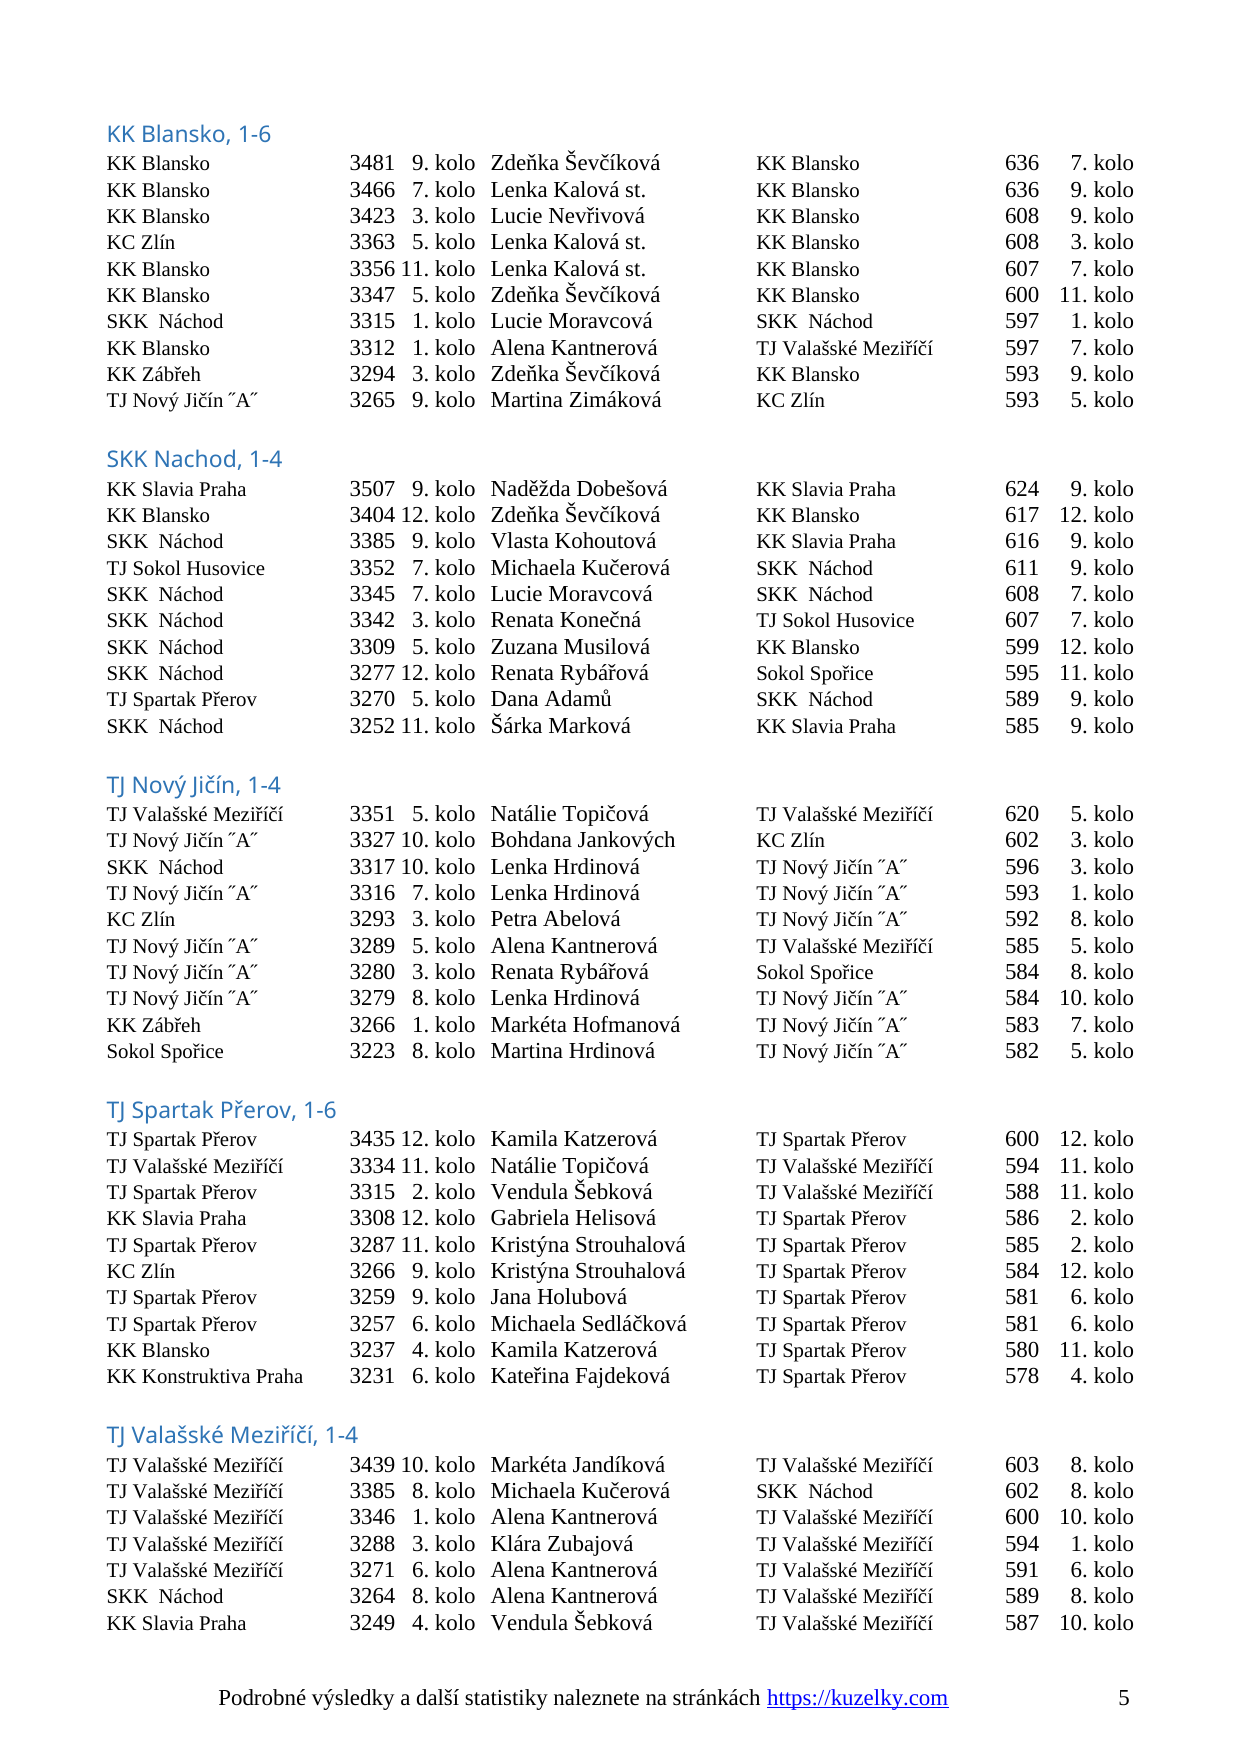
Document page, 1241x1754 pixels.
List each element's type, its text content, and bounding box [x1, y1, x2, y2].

text SKK Náchod 3385 9. kolo Vlasta Kohoutová KK Slavia Praha 616 9. kolo [106, 527, 1134, 554]
text TJ Valašské Meziříčí 3439 10. kolo Markéta Jandíková TJ Valašské Meziříčí 603 8. kolo [106, 1451, 1134, 1477]
text TJ Valašské Meziříčí 3334 11. kolo Natálie Topičová TJ Valašské Meziříčí 594 11. kolo [106, 1152, 1134, 1178]
subtitle KK Blansko, 1-6 [106, 118, 1134, 149]
text SKK Náchod 3345 7. kolo Lucie Moravcová SKK Náchod 608 7. kolo [106, 580, 1134, 606]
text TJ Valašské Meziříčí 3346 1. kolo Alena Kantnerová TJ Valašské Meziříčí 600 10. kolo [106, 1503, 1134, 1530]
text KC Zlín 3266 9. kolo Kristýna Strouhalová TJ Spartak Přerov 584 12. kolo [106, 1257, 1134, 1283]
text KK Zábřeh 3294 3. kolo Zdeňka Ševčíková KK Blansko 593 9. kolo [106, 360, 1134, 387]
text TJ Nový Jičín ˝A˝ 3289 5. kolo Alena Kantnerová TJ Valašské Meziříčí 585 5. kolo [106, 932, 1134, 958]
text TJ Spartak Přerov 3287 11. kolo Kristýna Strouhalová TJ Spartak Přerov 585 2. kolo [106, 1231, 1134, 1257]
text SKK Náchod 3309 5. kolo Zuzana Musilová KK Blansko 599 12. kolo [106, 633, 1134, 659]
text TJ Spartak Přerov 3259 9. kolo Jana Holubová TJ Spartak Přerov 581 6. kolo [106, 1283, 1134, 1310]
text TJ Spartak Přerov 3315 2. kolo Vendula Šebková TJ Valašské Meziříčí 588 11. kolo [106, 1178, 1134, 1204]
text TJ Nový Jičín ˝A˝ 3327 10. kolo Bohdana Jankových KC Zlín 602 3. kolo [106, 826, 1134, 853]
subtitle SKK Nachod, 1-4 [106, 443, 1134, 475]
text KC Zlín 3293 3. kolo Petra Abelová TJ Nový Jičín ˝A˝ 592 8. kolo [106, 905, 1134, 932]
text TJ Spartak Přerov 3435 12. kolo Kamila Katzerová TJ Spartak Přerov 600 12. kolo [106, 1125, 1134, 1152]
text KK Blansko 3347 5. kolo Zdeňka Ševčíková KK Blansko 600 11. kolo [106, 281, 1134, 307]
text KK Slavia Praha 3507 9. kolo Naděžda Dobešová KK Slavia Praha 624 9. kolo [106, 475, 1134, 501]
text SKK Náchod 3252 11. kolo Šárka Marková KK Slavia Praha 585 9. kolo [106, 712, 1134, 738]
text KK Blansko 3312 1. kolo Alena Kantnerová TJ Valašské Meziříčí 597 7. kolo [106, 334, 1134, 360]
text KK Blansko 3423 3. kolo Lucie Nevřivová KK Blansko 608 9. kolo [106, 202, 1134, 228]
subtitle TJ Nový Jičín, 1-4 [106, 769, 1134, 800]
subtitle TJ Spartak Přerov, 1-6 [106, 1094, 1134, 1125]
text SKK Náchod 3264 8. kolo Alena Kantnerová TJ Valašské Meziříčí 589 8. kolo [106, 1582, 1134, 1609]
subtitle TJ Valašské Meziříčí, 1-4 [106, 1419, 1134, 1451]
text TJ Nový Jičín ˝A˝ 3316 7. kolo Lenka Hrdinová TJ Nový Jičín ˝A˝ 593 1. kolo [106, 879, 1134, 905]
text SKK Náchod 3317 10. kolo Lenka Hrdinová TJ Nový Jičín ˝A˝ 596 3. kolo [106, 853, 1134, 879]
text TJ Valašské Meziříčí 3288 3. kolo Klára Zubajová TJ Valašské Meziříčí 594 1. kolo [106, 1530, 1134, 1556]
text TJ Spartak Přerov 3257 6. kolo Michaela Sedláčková TJ Spartak Přerov 581 6. kolo [106, 1310, 1134, 1336]
text SKK Náchod 3342 3. kolo Renata Konečná TJ Sokol Husovice 607 7. kolo [106, 606, 1134, 633]
text TJ Valašské Meziříčí 3271 6. kolo Alena Kantnerová TJ Valašské Meziříčí 591 6. kolo [106, 1556, 1134, 1582]
text KK Slavia Praha 3249 4. kolo Vendula Šebková TJ Valašské Meziříčí 587 10. kolo [106, 1609, 1134, 1635]
text TJ Valašské Meziříčí 3351 5. kolo Natálie Topičová TJ Valašské Meziříčí 620 5. kolo [106, 800, 1134, 826]
text TJ Sokol Husovice 3352 7. kolo Michaela Kučerová SKK Náchod 611 9. kolo [106, 554, 1134, 580]
text KK Blansko 3481 9. kolo Zdeňka Ševčíková KK Blansko 636 7. kolo [106, 149, 1134, 176]
text Sokol Spořice 3223 8. kolo Martina Hrdinová TJ Nový Jičín ˝A˝ 582 5. kolo [106, 1037, 1134, 1063]
text KK Blansko 3404 12. kolo Zdeňka Ševčíková KK Blansko 617 12. kolo [106, 501, 1134, 527]
text KK Blansko 3237 4. kolo Kamila Katzerová TJ Spartak Přerov 580 11. kolo [106, 1336, 1134, 1362]
text KC Zlín 3363 5. kolo Lenka Kalová st. KK Blansko 608 3. kolo [106, 228, 1134, 255]
text SKK Náchod 3315 1. kolo Lucie Moravcová SKK Náchod 597 1. kolo [106, 307, 1134, 334]
text TJ Spartak Přerov 3270 5. kolo Dana Adamů SKK Náchod 589 9. kolo [106, 686, 1134, 712]
text KK Blansko 3356 11. kolo Lenka Kalová st. KK Blansko 607 7. kolo [106, 255, 1134, 281]
text KK Slavia Praha 3308 12. kolo Gabriela Helisová TJ Spartak Přerov 586 2. kolo [106, 1204, 1134, 1231]
text KK Blansko 3466 7. kolo Lenka Kalová st. KK Blansko 636 9. kolo [106, 176, 1134, 202]
text KK Konstruktiva Praha 3231 6. kolo Kateřina Fajdeková TJ Spartak Přerov 578 4. kolo [106, 1362, 1134, 1389]
text TJ Nový Jičín ˝A˝ 3280 3. kolo Renata Rybářová Sokol Spořice 584 8. kolo [106, 958, 1134, 984]
text TJ Nový Jičín ˝A˝ 3279 8. kolo Lenka Hrdinová TJ Nový Jičín ˝A˝ 584 10. kolo [106, 984, 1134, 1011]
text KK Zábřeh 3266 1. kolo Markéta Hofmanová TJ Nový Jičín ˝A˝ 583 7. kolo [106, 1011, 1134, 1037]
text SKK Náchod 3277 12. kolo Renata Rybářová Sokol Spořice 595 11. kolo [106, 659, 1134, 686]
text TJ Valašské Meziříčí 3385 8. kolo Michaela Kučerová SKK Náchod 602 8. kolo [106, 1477, 1134, 1503]
text TJ Nový Jičín ˝A˝ 3265 9. kolo Martina Zimáková KC Zlín 593 5. kolo [106, 387, 1134, 413]
